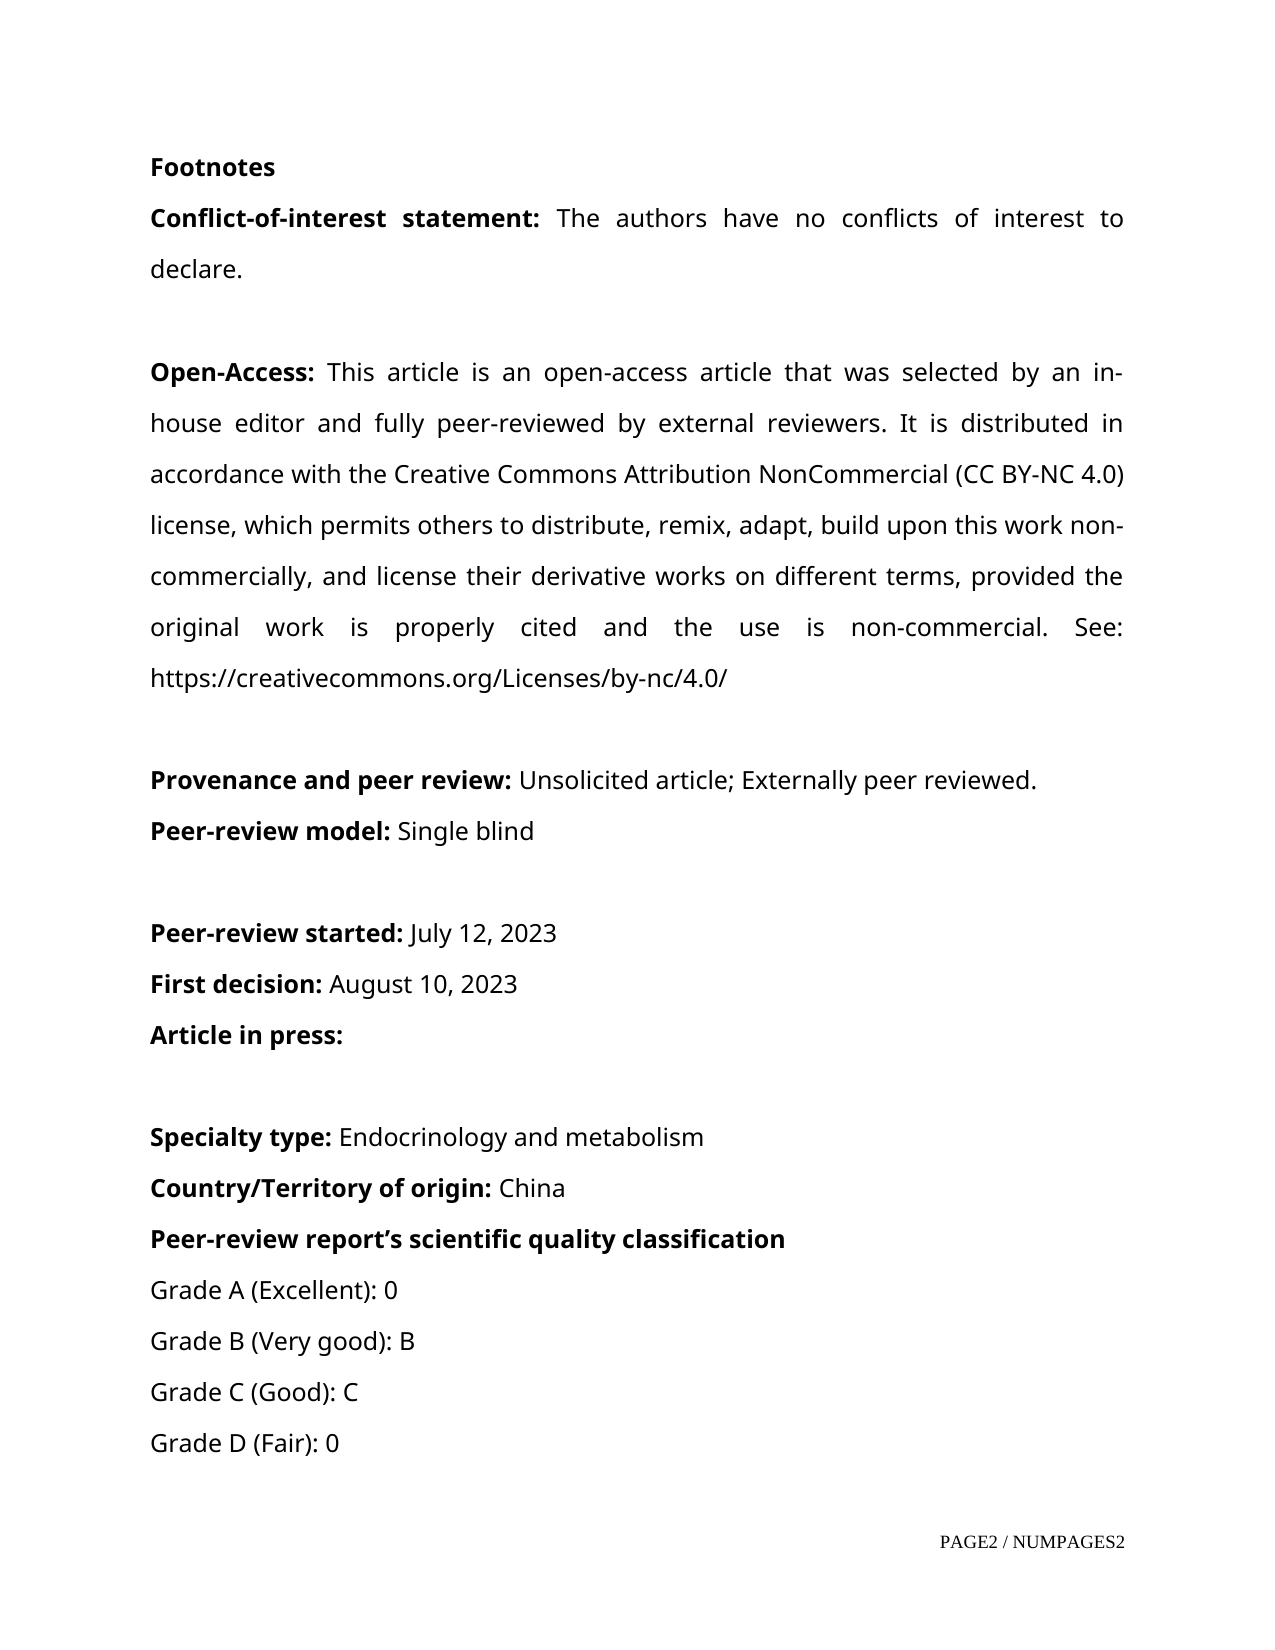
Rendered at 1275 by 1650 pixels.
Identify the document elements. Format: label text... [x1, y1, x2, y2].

text Footnotes [150, 150, 1125, 184]
text Grade D (Fair): 0 [150, 1426, 1125, 1460]
text Country/Territory of origin: China [150, 1171, 1125, 1205]
text Peer-review report’s scientific quality classification [150, 1222, 1125, 1256]
text Grade B (Very good): B [150, 1324, 1125, 1358]
text Provenance and peer review: Unsolicited article; Externally peer reviewed. [150, 762, 1125, 797]
text Grade A (Excellent): 0 [150, 1273, 1125, 1307]
text Conflict-of-interest statement: The authors have no conflicts of interest to declare. [150, 201, 1125, 286]
text Open-Access: This article is an open-access article that was selected by an in-house editor and fully peer-reviewed by external reviewers. It is distributed in accordance with the Creative Commons Attribution NonCommercial (CC BY-NC 4.0) license, which permits others to distribute, remix, adapt, build upon this work non-commercially, and license their derivative works on different terms, provided the original work is properly cited and the use is non-commercial. See: https://creativecommons.org/Licenses/by-nc/4.0/ [150, 354, 1125, 694]
text Article in press: [150, 1018, 1125, 1052]
text Peer-review started: July 12, 2023 [150, 916, 1125, 950]
text Specialty type: Endocrinology and metabolism [150, 1120, 1125, 1154]
text Grade C (Good): C [150, 1375, 1125, 1409]
text First decision: August 10, 2023 [150, 967, 1125, 1001]
text Peer-review model: Single blind [150, 813, 1125, 848]
